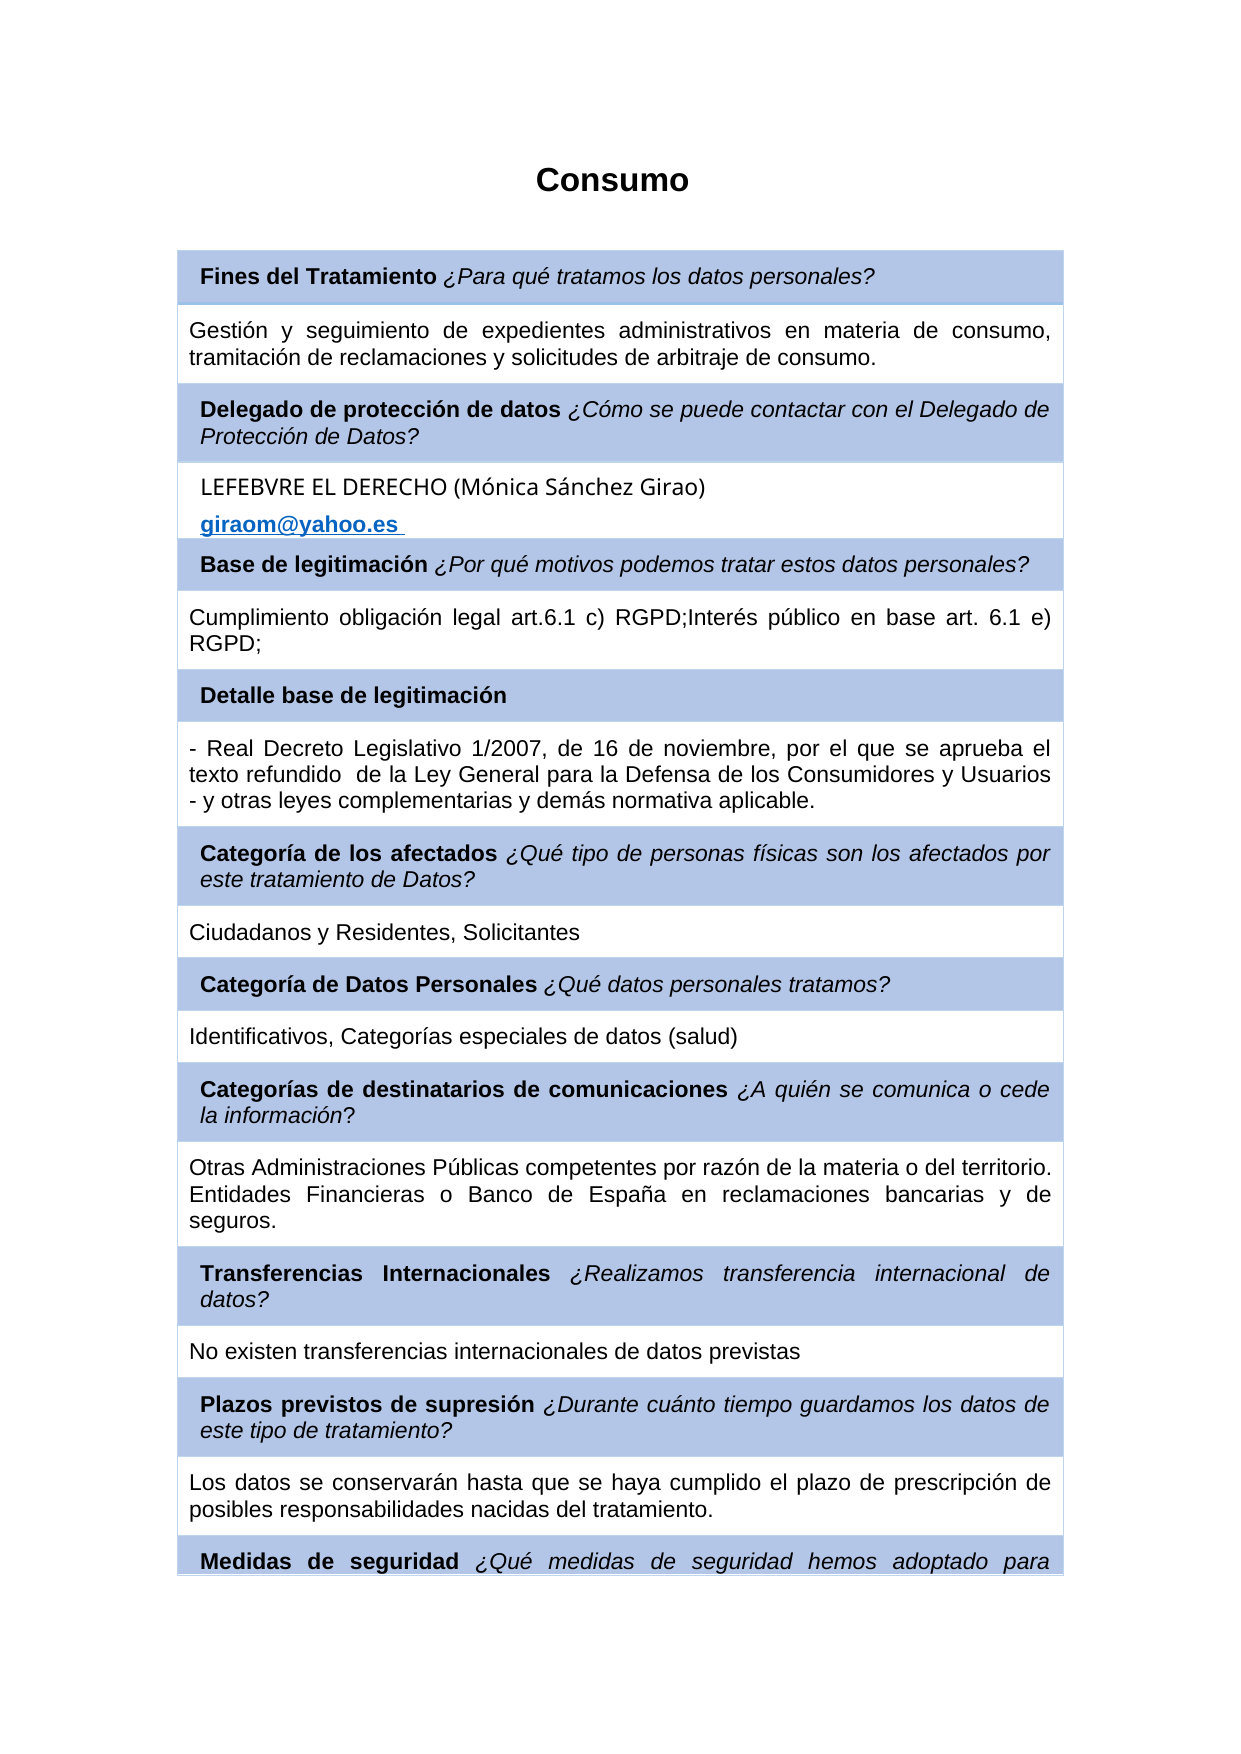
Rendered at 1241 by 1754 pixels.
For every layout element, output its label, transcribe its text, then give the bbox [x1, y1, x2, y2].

table_cell Categorías de destinatarios de comunicaciones ¿A quién se comunica o cede la información? [178, 1063, 1063, 1141]
table_cell Delegado de protección de datos ¿Cómo se puede contactar con el Delegado de Protección de Datos? [178, 384, 1063, 461]
table_cell Base de legitimación ¿Por qué motivos podemos tratar estos datos personales? [178, 539, 1063, 590]
table_header Fines del Tratamiento ¿Para qué tratamos los datos personales? [178, 251, 1063, 302]
table_cell Ciudadanos y Residentes, Solicitantes [178, 906, 1063, 957]
table_cell No existen transferencias internacionales de datos previstas [178, 1326, 1063, 1377]
table_cell Detalle base de legitimación [178, 670, 1063, 721]
table_cell Los datos se conservarán hasta que se haya cumplido el plazo de prescripción de posibles responsabilidades nacidas del tratamiento. [178, 1457, 1063, 1534]
table_cell Gestión y seguimiento de expedientes administrativos en materia de consumo, tramitación de reclamaciones y solicitudes de arbitraje de consumo. [178, 305, 1063, 383]
table_cell Plazos previstos de supresión ¿Durante cuánto tiempo guardamos los datos de este tipo de tratamiento? [178, 1378, 1063, 1456]
text Consumo [177, 160, 1048, 198]
table_cell Categoría de los afectados ¿Qué tipo de personas físicas son los afectados por este tratamiento de Datos? [178, 827, 1063, 905]
table_cell Otras Administraciones Públicas competentes por razón de la materia o del territorio. Entidades Financieras o Banco de España en reclamaciones bancarias y de seguros. [178, 1142, 1063, 1246]
table_cell Transferencias Internacionales ¿Realizamos transferencia internacional de datos? [178, 1247, 1063, 1325]
table_cell Cumplimiento obligación legal art.6.1 c) RGPD;Interés público en base art. 6.1 e) RGPD; [178, 591, 1063, 669]
table_cell - Real Decreto Legislativo 1/2007, de 16 de noviembre, por el que se aprueba el texto refundido de la Ley General para la Defensa de los Consumidores y Usuarios - y otras leyes complementarias y demás normativa aplicable. [178, 722, 1063, 826]
table_cell Identificativos, Categorías especiales de datos (salud) [178, 1011, 1063, 1062]
table_cell LEFEBVRE EL DERECHO (Mónica Sánchez Girao) giraom@yahoo.es [178, 463, 1063, 537]
table_cell Categoría de Datos Personales ¿Qué datos personales tratamos? [178, 958, 1063, 1010]
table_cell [178, 1536, 1063, 1574]
